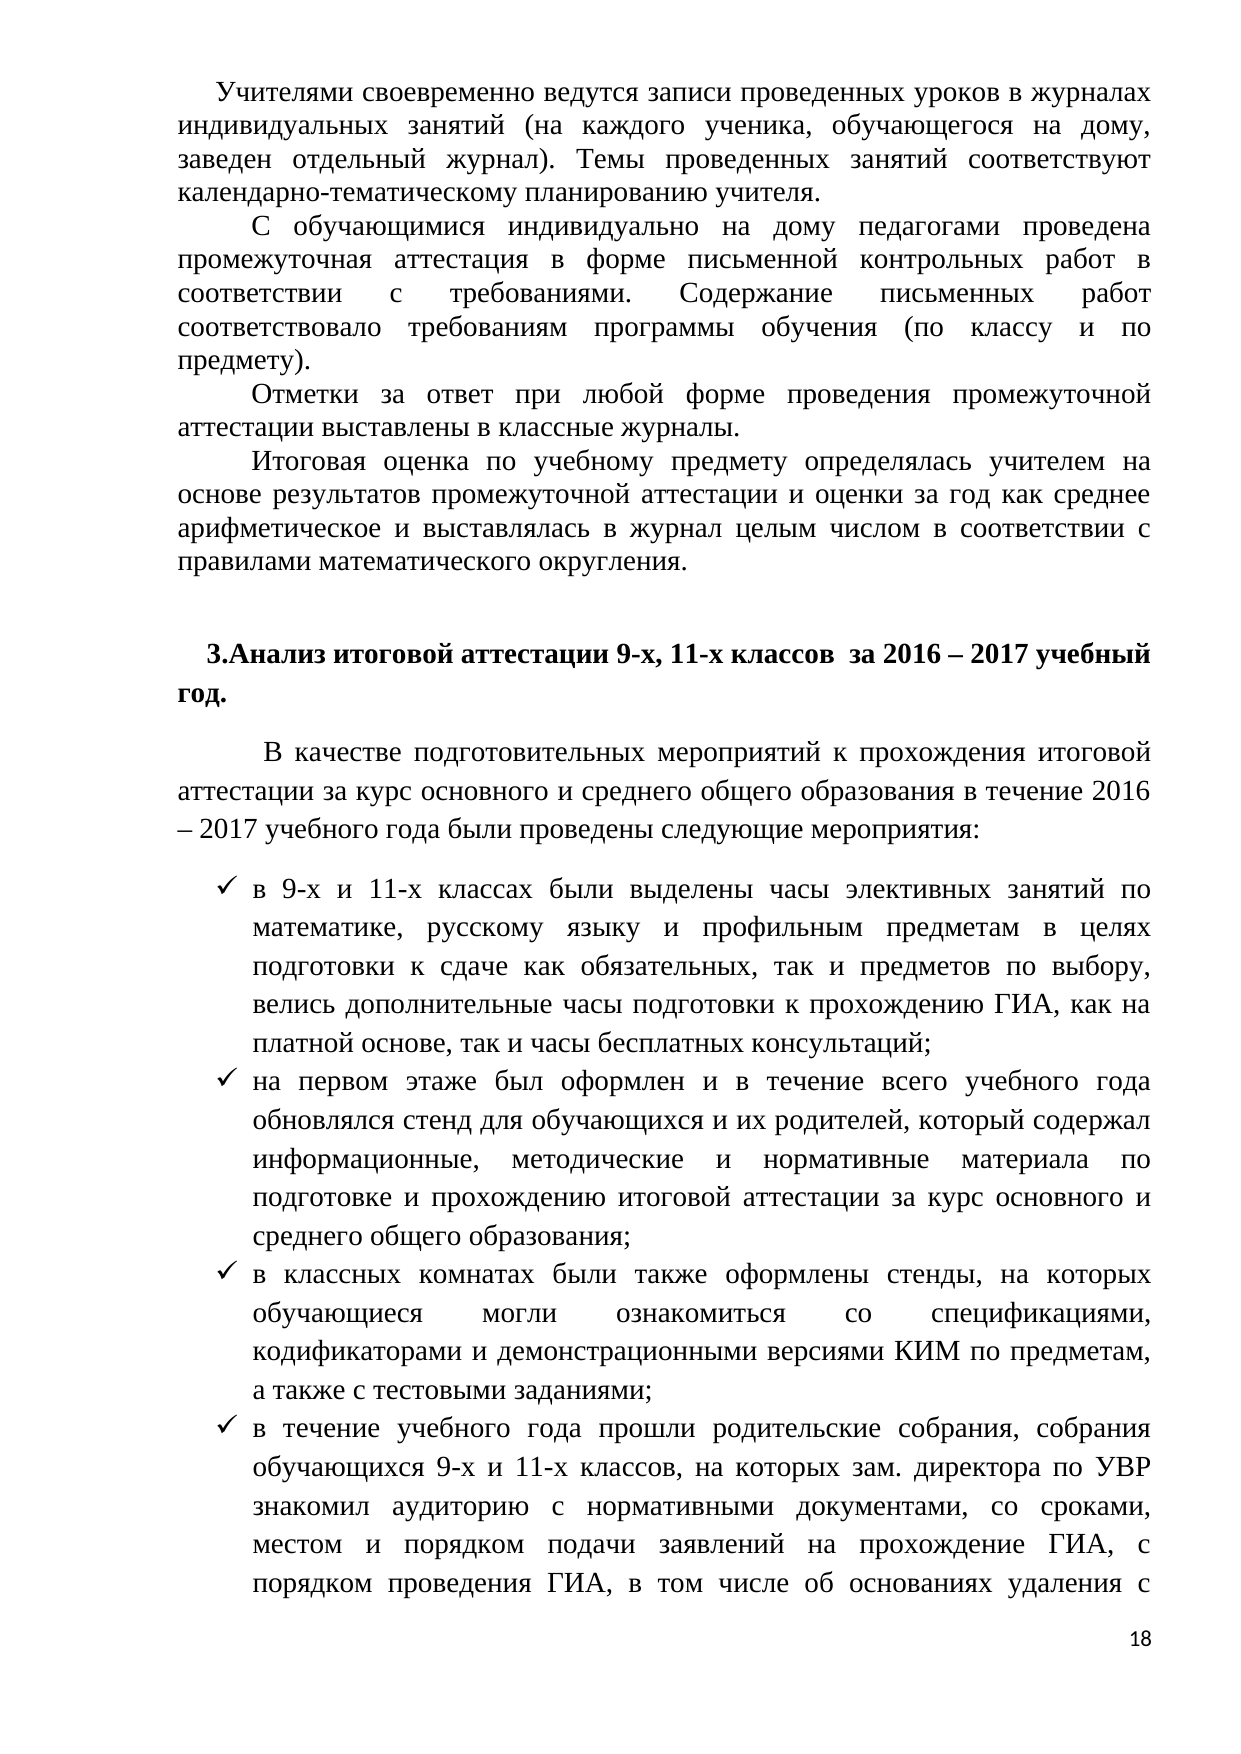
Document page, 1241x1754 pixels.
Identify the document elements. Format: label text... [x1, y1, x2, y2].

text Итоговая оценка по учебному предмету определялась учителем на основе результатов промежуточной аттестации и оценки за год как среднее арифметическое и выставлялась в журнал целым числом в соответствии с правилами математического округления. [177, 443, 1152, 577]
list в классных комнатах были также оформлены стенды, на которых обучающиеся могли ознакомиться со спецификациями, кодификаторами и демонстрационными версиями КИМ по предметам, а также с тестовыми заданиями; [215, 1256, 1152, 1406]
list на первом этаже был оформлен и в течение всего учебного года обновлялся стенд для обучающихся и их родителей, который содержал информационные, методические и нормативные материала по подготовке и прохождению итоговой аттестации за курс основного и среднего общего образования; [215, 1063, 1152, 1251]
text 3.Анализ итоговой аттестации 9-х, 11-х классов за 2016 – 2017 учебный год. [177, 636, 1152, 708]
list в 9-х и 11-х классах были выделены часы элективных занятий по математике, русскому языку и профильным предметам в целях подготовки к сдаче как обязательных, так и предметов по выбору, велись дополнительные часы подготовки к прохождению ГИА, как на платной основе, так и часы бесплатных консультаций; [215, 871, 1152, 1058]
text С обучающимися индивидуально на дому педагогами проведена промежуточная аттестация в форме письменной контрольных работ в соответствии с требованиями. Содержание письменных работ соответствовало требованиям программы обучения (по классу и по предмету). [177, 208, 1152, 376]
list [215, 1411, 1152, 1598]
text Отметки за ответ при любой форме проведения промежуточной аттестации выставлены в классные журналы. [177, 376, 1152, 443]
text Учителями своевременно ведутся записи проведенных уроков в журналах индивидуальных занятий (на каждого ученика, обучающегося на дому, заведен отдельный журнал). Темы проведенных занятий соответствуют календарно-тематическому планированию учителя. [177, 74, 1152, 208]
text В качестве подготовительных мероприятий к прохождения итоговой аттестации за курс основного и среднего общего образования в течение 2016 – 2017 учебного года были проведены следующие мероприятия: [177, 734, 1152, 845]
